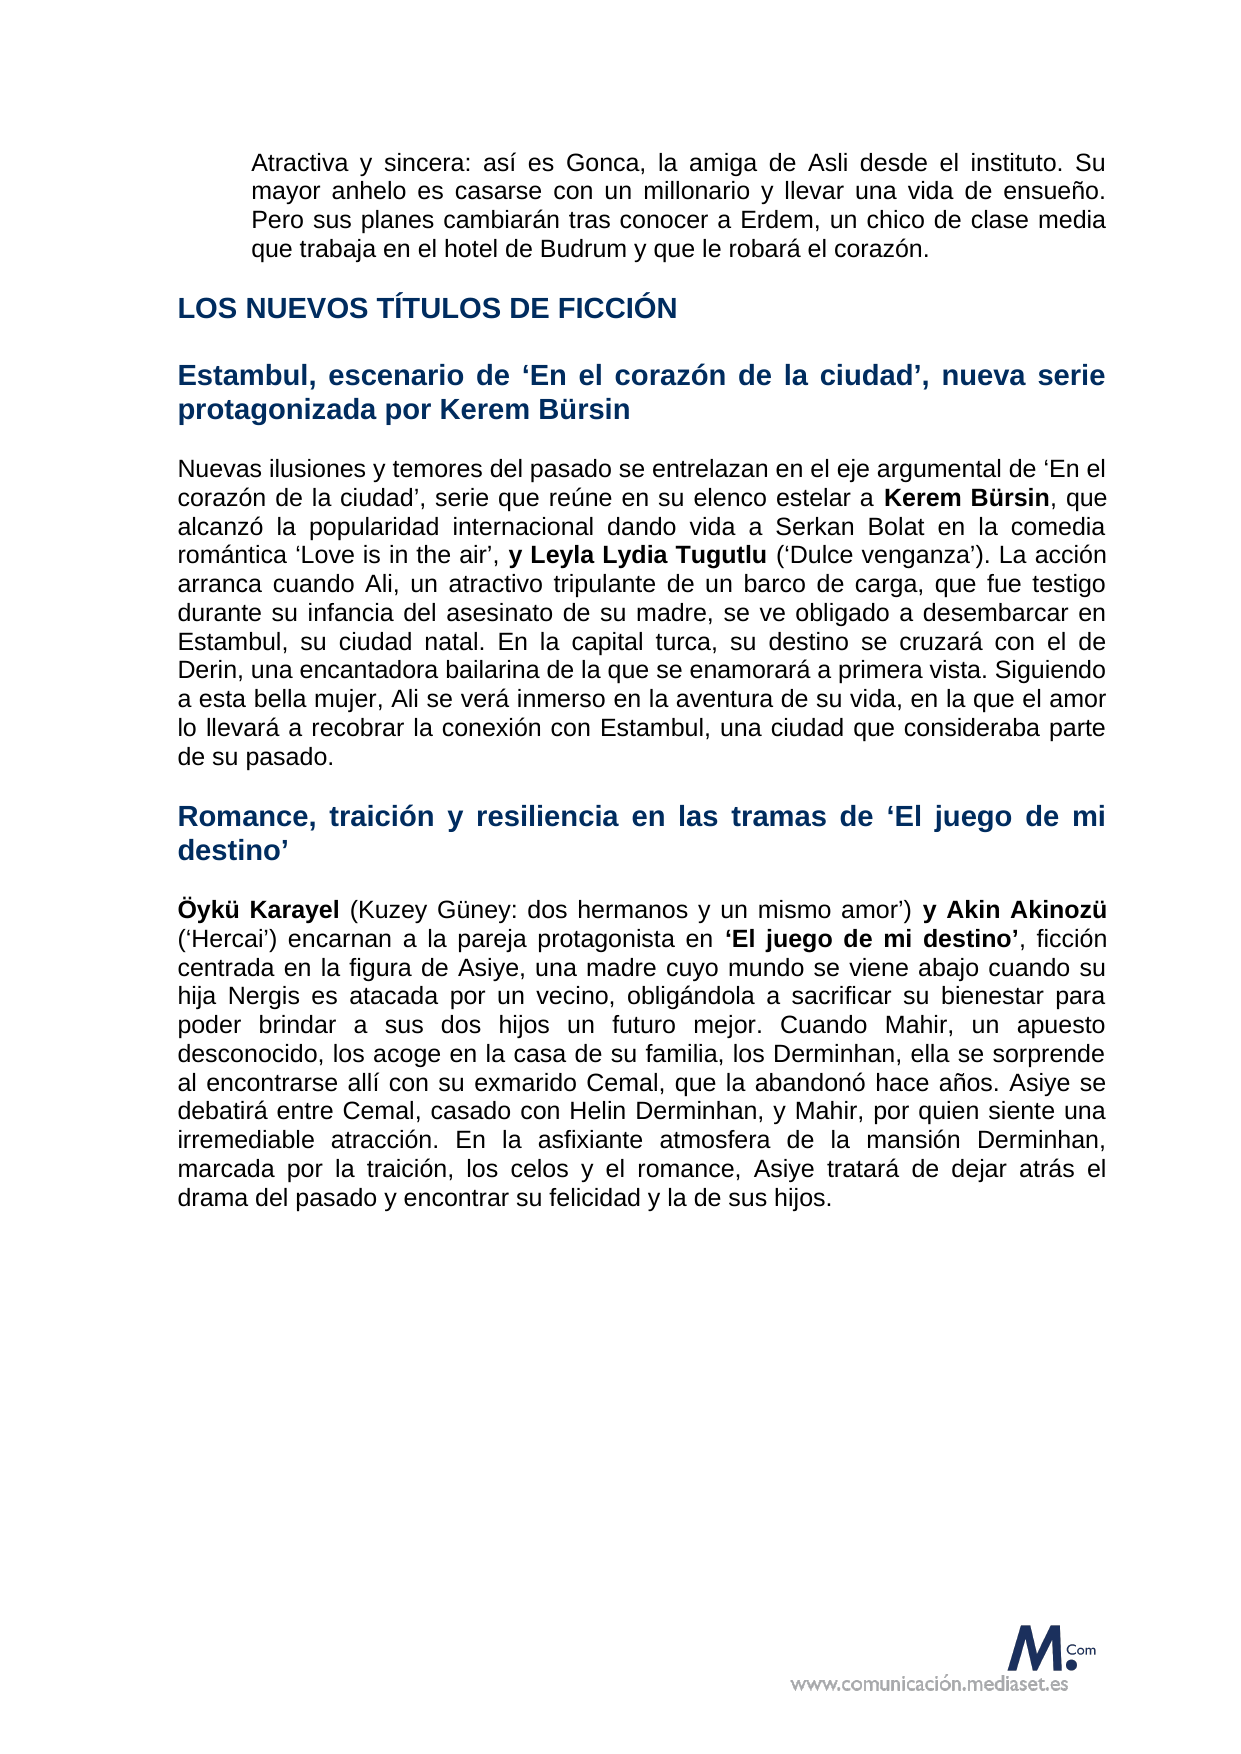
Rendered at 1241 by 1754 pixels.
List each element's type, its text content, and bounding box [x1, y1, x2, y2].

text Öykü Karayel (Kuzey Güney: dos hermanos y un mismo amor’) y Akin Akinozü (‘Hercai’) encarnan a la pareja protagonista en ‘El juego de mi destino’, ficción centrada en la figura de Asiye, una madre cuyo mundo se viene abajo cuando su hija Nergis es atacada por un vecino, obligándola a sacrificar su bienestar para poder brindar a sus dos hijos un futuro mejor. Cuando Mahir, un apuesto desconocido, los acoge en la casa de su familia, los Derminhan, ella se sorprende al encontrarse allí con su exmarido Cemal, que la abandonó hace años. Asiye se debatirá entre Cemal, casado con Helin Derminhan, y Mahir, por quien siente una irremediable atracción. En la asfixiante atmosfera de la mansión Derminhan, marcada por la traición, los celos y el romance, Asiye tratará de dejar atrás el drama del pasado y encontrar su felicidad y la de sus hijos. [177, 895, 1107, 1211]
text Estambul, escenario de ‘En el corazón de la ciudad’, nueva serie protagonizada por Kerem Bürsin [177, 358, 1107, 426]
text Atractiva y sincera: así es Gonca, la amiga de Asli desde el instituto. Su mayor anhelo es casarse con un millonario y llevar una vida de ensueño. Pero sus planes cambiarán tras conocer a Erdem, un chico de clase media que trabaja en el hotel de Budrum y que le robará el corazón. [251, 148, 1107, 263]
text Romance, traición y resiliencia en las tramas de ‘El juego de mi destino’ [177, 799, 1107, 866]
text LOS NUEVOS TÍTULOS DE FICCIÓN [177, 291, 1107, 325]
picture [777, 1602, 1240, 1709]
text Nuevas ilusiones y temores del pasado se entrelazan en el eje argumental de ‘En el corazón de la ciudad’, serie que reúne en su elenco estelar a Kerem Bürsin, que alcanzó la popularidad internacional dando vida a Serkan Bolat en la comedia romántica ‘Love is in the air’, y Leyla Lydia Tugutlu (‘Dulce venganza’). La acción arranca cuando Ali, un atractivo tripulante de un barco de carga, que fue testigo durante su infancia del asesinato de su madre, se ve obligado a desembarcar en Estambul, su ciudad natal. En la capital turca, su destino se cruzará con el de Derin, una encantadora bailarina de la que se enamorará a primera vista. Siguiendo a esta bella mujer, Ali se verá inmerso en la aventura de su vida, en la que el amor lo llevará a recobrar la conexión con Estambul, una ciudad que consideraba parte de su pasado. [177, 454, 1107, 771]
